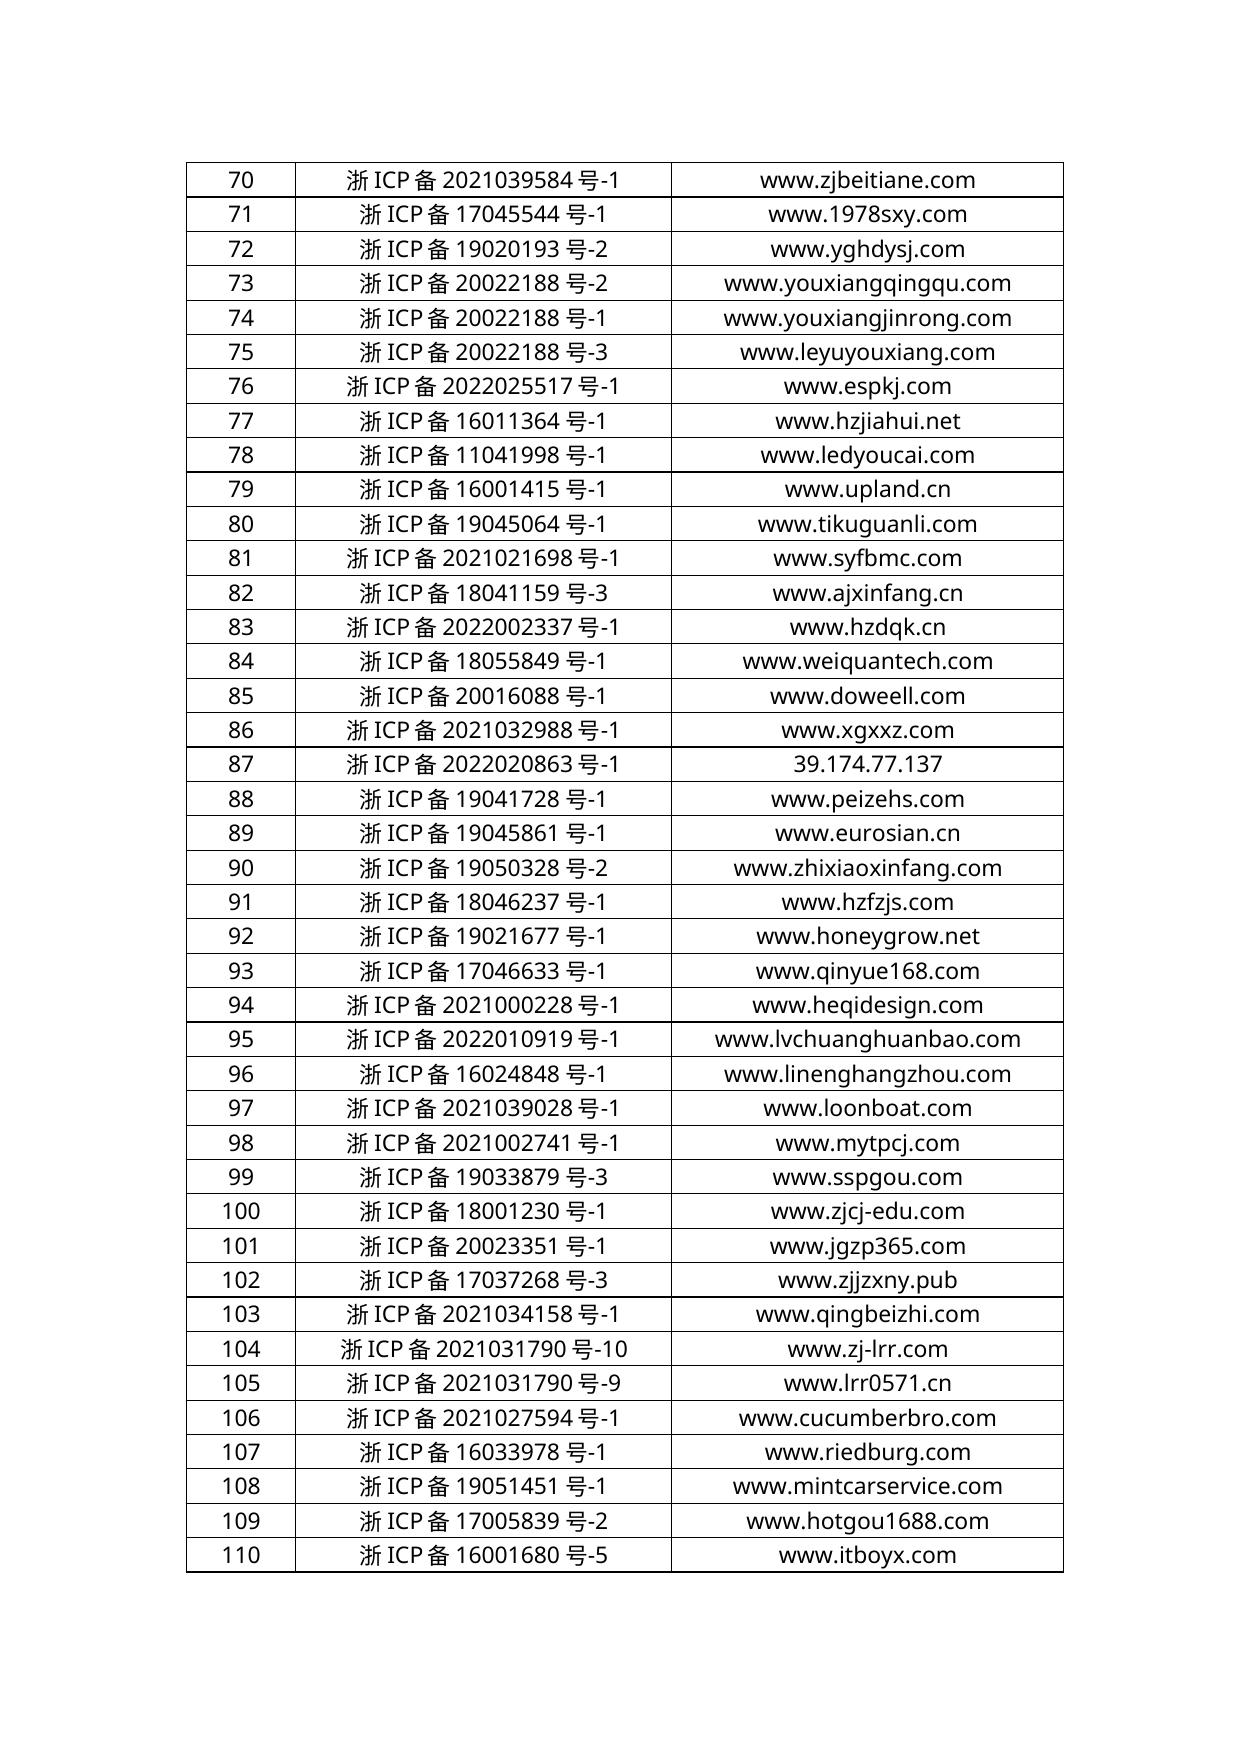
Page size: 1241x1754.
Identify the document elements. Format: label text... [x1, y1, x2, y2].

table_cell 浙ICP备2021032988号-1 [296, 713, 671, 746]
table_cell www.linenghangzhou.com [672, 1057, 1063, 1090]
table_cell www.yghdysj.com [672, 232, 1063, 265]
table_cell 73 [187, 266, 295, 299]
table_cell www.sspgou.com [672, 1160, 1063, 1193]
table_cell 110 [187, 1538, 295, 1571]
table_cell 浙ICP备17037268号-3 [296, 1263, 671, 1296]
table_cell www.syfbmc.com [672, 541, 1063, 574]
table_cell 浙ICP备19020193号-2 [296, 232, 671, 265]
table_cell 99 [187, 1160, 295, 1193]
table_cell 77 [187, 404, 295, 437]
table_cell 87 [187, 748, 295, 781]
table_cell 105 [187, 1366, 295, 1399]
table_cell 86 [187, 713, 295, 746]
table_cell www.zjbeitiane.com [672, 163, 1063, 196]
table_cell 79 [187, 473, 295, 506]
table_cell www.qingbeizhi.com [672, 1298, 1063, 1331]
table_cell 浙ICP备2021034158号-1 [296, 1298, 671, 1331]
table_cell 浙ICP备16001415号-1 [296, 473, 671, 506]
table_cell 浙ICP备2021031790号-9 [296, 1366, 671, 1399]
table_cell www.zjjzxny.pub [672, 1263, 1063, 1296]
table_cell 78 [187, 438, 295, 471]
table_cell 92 [187, 919, 295, 953]
table_cell 39.174.77.137 [672, 748, 1063, 781]
table_cell www.leyuyouxiang.com [672, 335, 1063, 368]
table_cell www.peizehs.com [672, 782, 1063, 815]
table_cell www.hzdqk.cn [672, 610, 1063, 643]
table_cell 76 [187, 369, 295, 403]
table_cell 浙ICP备19050328号-2 [296, 851, 671, 884]
table_cell www.lvchuanghuanbao.com [672, 1023, 1063, 1056]
table_cell www.mytpcj.com [672, 1126, 1063, 1159]
table_cell www.espkj.com [672, 369, 1063, 403]
table_cell 98 [187, 1126, 295, 1159]
table_cell 84 [187, 644, 295, 678]
table_cell www.itboyx.com [672, 1538, 1063, 1571]
table_cell 浙ICP备18055849号-1 [296, 644, 671, 678]
table_cell 浙ICP备2021000228号-1 [296, 988, 671, 1021]
table_cell www.weiquantech.com [672, 644, 1063, 678]
table_cell www.loonboat.com [672, 1091, 1063, 1124]
table_cell 75 [187, 335, 295, 368]
table_cell 96 [187, 1057, 295, 1090]
table_cell www.ajxinfang.cn [672, 576, 1063, 609]
table_cell www.doweell.com [672, 679, 1063, 712]
table_cell 浙ICP备17046633号-1 [296, 954, 671, 987]
table_cell 83 [187, 610, 295, 643]
table_cell www.xgxxz.com [672, 713, 1063, 746]
table_cell www.lrr0571.cn [672, 1366, 1063, 1399]
table_cell www.qinyue168.com [672, 954, 1063, 987]
table_cell 浙ICP备11041998号-1 [296, 438, 671, 471]
table_cell 浙ICP备17005839号-2 [296, 1504, 671, 1537]
table_cell 浙ICP备2021027594号-1 [296, 1401, 671, 1434]
table_cell www.honeygrow.net [672, 919, 1063, 953]
table_cell 108 [187, 1469, 295, 1503]
table_cell 82 [187, 576, 295, 609]
table_cell www.hzjiahui.net [672, 404, 1063, 437]
table_cell 浙ICP备16011364号-1 [296, 404, 671, 437]
table_cell 74 [187, 301, 295, 334]
table_cell 100 [187, 1194, 295, 1228]
table_cell www.cucumberbro.com [672, 1401, 1063, 1434]
table_cell 71 [187, 198, 295, 231]
table_cell 103 [187, 1298, 295, 1331]
table_cell 浙ICP备18046237号-1 [296, 885, 671, 918]
table_cell 浙ICP备16024848号-1 [296, 1057, 671, 1090]
table_cell 91 [187, 885, 295, 918]
table_cell 浙ICP备2021002741号-1 [296, 1126, 671, 1159]
table_cell 97 [187, 1091, 295, 1124]
table_cell 81 [187, 541, 295, 574]
table_cell 89 [187, 816, 295, 849]
table_cell 浙ICP备20016088号-1 [296, 679, 671, 712]
table_cell www.ledyoucai.com [672, 438, 1063, 471]
table_cell www.zjcj-edu.com [672, 1194, 1063, 1228]
table_cell 浙ICP备2022020863号-1 [296, 748, 671, 781]
table_cell 浙ICP备17045544号-1 [296, 198, 671, 231]
table_cell www.hzfzjs.com [672, 885, 1063, 918]
table_cell 107 [187, 1435, 295, 1468]
table_cell www.riedburg.com [672, 1435, 1063, 1468]
table_cell 95 [187, 1023, 295, 1056]
table_cell www.youxiangqingqu.com [672, 266, 1063, 299]
table_cell www.heqidesign.com [672, 988, 1063, 1021]
table_cell 浙ICP备2022025517号-1 [296, 369, 671, 403]
table_cell 浙ICP备2021031790号-10 [296, 1332, 671, 1365]
table_cell www.zj-lrr.com [672, 1332, 1063, 1365]
table_cell 浙ICP备16033978号-1 [296, 1435, 671, 1468]
table_cell 浙ICP备2021039028号-1 [296, 1091, 671, 1124]
table_cell 72 [187, 232, 295, 265]
table_cell 浙ICP备20022188号-3 [296, 335, 671, 368]
table_cell www.youxiangjinrong.com [672, 301, 1063, 334]
table_cell 浙ICP备16001680号-5 [296, 1538, 671, 1571]
table_cell 88 [187, 782, 295, 815]
table_cell 浙ICP备19051451号-1 [296, 1469, 671, 1503]
table_cell 104 [187, 1332, 295, 1365]
table_cell 106 [187, 1401, 295, 1434]
table_cell 94 [187, 988, 295, 1021]
table_cell www.jgzp365.com [672, 1229, 1063, 1262]
table_cell 浙ICP备2022002337号-1 [296, 610, 671, 643]
table_cell www.eurosian.cn [672, 816, 1063, 849]
table_cell 90 [187, 851, 295, 884]
table_cell 浙ICP备19021677号-1 [296, 919, 671, 953]
table_cell 浙ICP备20022188号-2 [296, 266, 671, 299]
table_cell 101 [187, 1229, 295, 1262]
table_cell 浙ICP备18041159号-3 [296, 576, 671, 609]
table_cell 浙ICP备2021021698号-1 [296, 541, 671, 574]
table_cell www.hotgou1688.com [672, 1504, 1063, 1537]
table_cell www.upland.cn [672, 473, 1063, 506]
table_cell 浙ICP备19045861号-1 [296, 816, 671, 849]
table_cell 浙ICP备18001230号-1 [296, 1194, 671, 1228]
table_cell www.mintcarservice.com [672, 1469, 1063, 1503]
table_cell 85 [187, 679, 295, 712]
table_cell 浙ICP备2022010919号-1 [296, 1023, 671, 1056]
table_cell 109 [187, 1504, 295, 1537]
table_cell 浙ICP备20022188号-1 [296, 301, 671, 334]
table_cell www.zhixiaoxinfang.com [672, 851, 1063, 884]
table_cell 浙ICP备19033879号-3 [296, 1160, 671, 1193]
table_cell 102 [187, 1263, 295, 1296]
table_cell 浙ICP备20023351号-1 [296, 1229, 671, 1262]
table_cell 浙ICP备19045064号-1 [296, 507, 671, 540]
table_cell 80 [187, 507, 295, 540]
table_cell www.1978sxy.com [672, 198, 1063, 231]
table_cell www.tikuguanli.com [672, 507, 1063, 540]
table_cell 浙ICP备2021039584号-1 [296, 163, 671, 196]
table_cell 70 [187, 163, 295, 196]
table_cell 93 [187, 954, 295, 987]
table_cell 浙ICP备19041728号-1 [296, 782, 671, 815]
